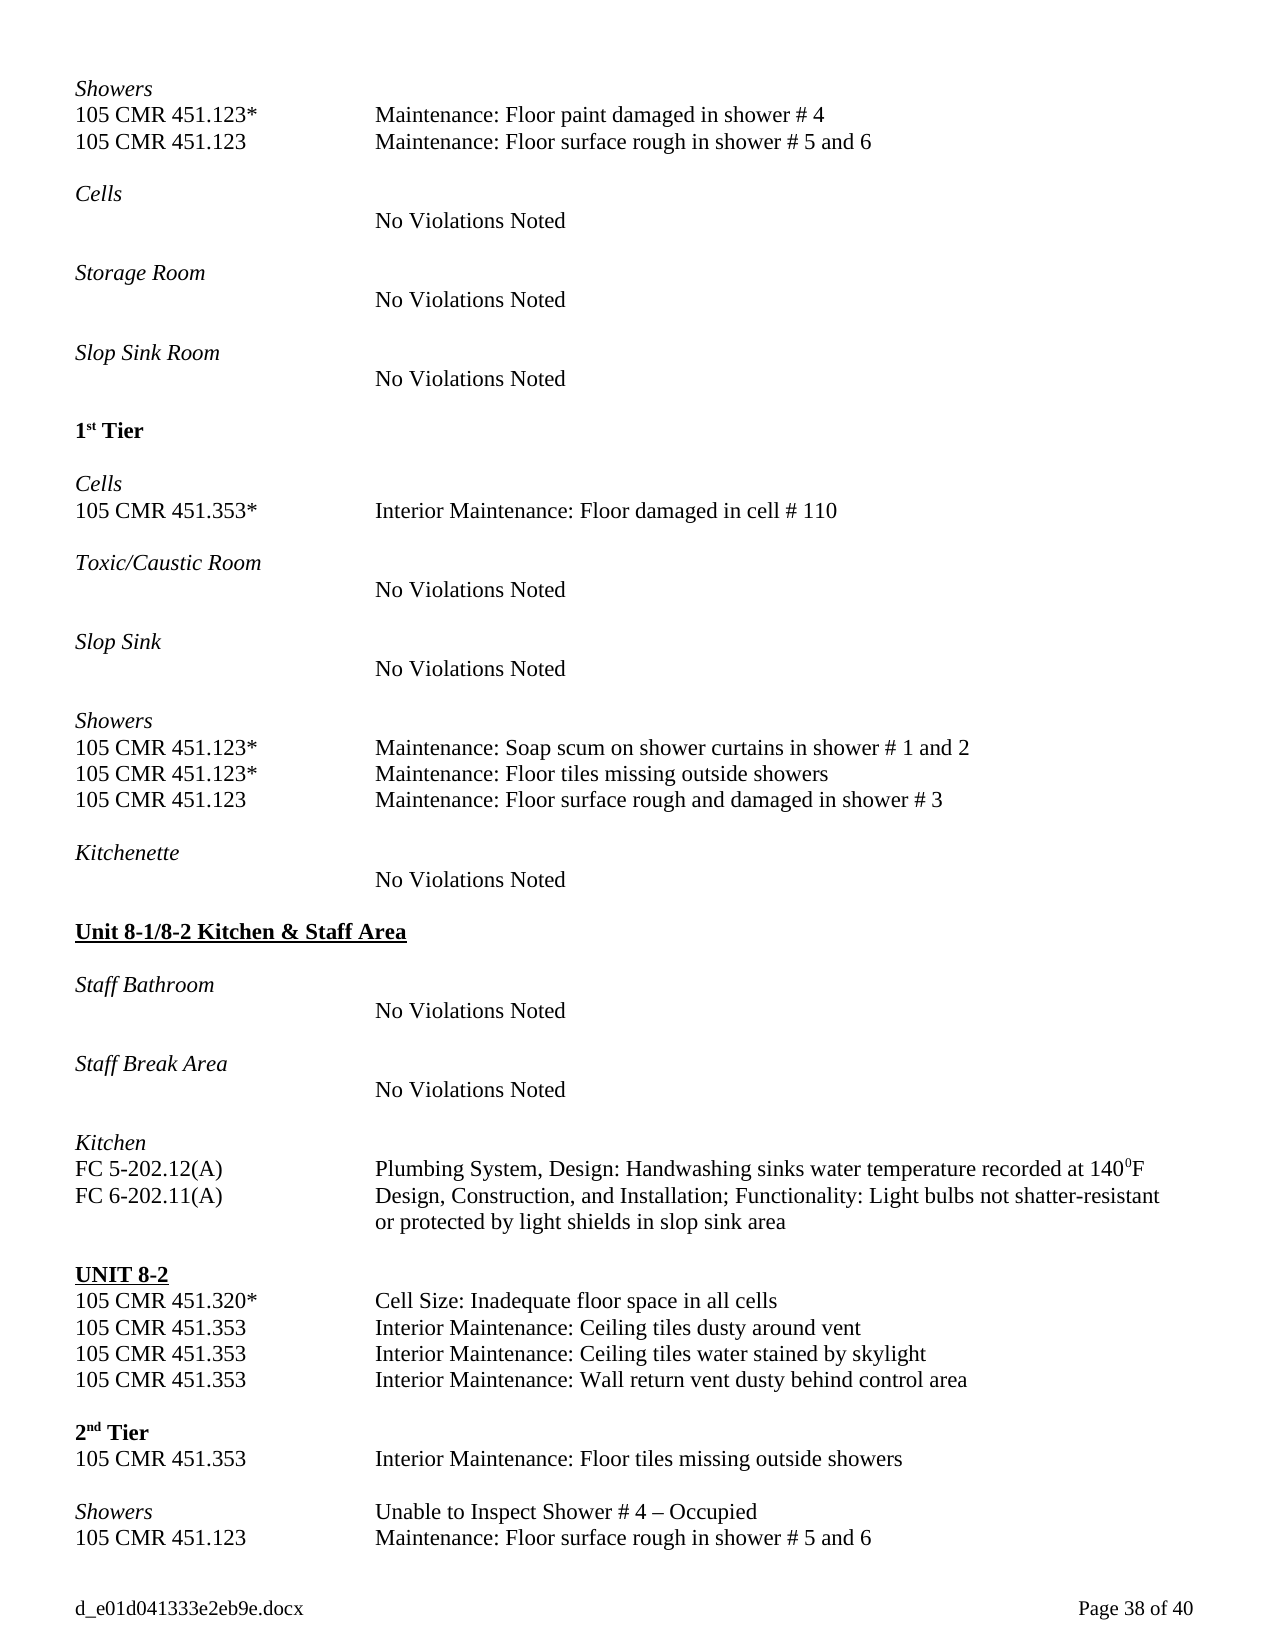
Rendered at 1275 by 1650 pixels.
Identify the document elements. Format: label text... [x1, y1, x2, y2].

text 105 CMR 451.123 Maintenance: Floor surface rough in shower # 5 and 6 [75, 1524, 1200, 1551]
text 105 CMR 451.123 Maintenance: Floor surface rough in shower # 5 and 6 [75, 128, 1200, 154]
text 105 CMR 451.353* Interior Maintenance: Floor damaged in cell # 110 [75, 497, 1200, 523]
text Showers [75, 707, 1200, 734]
text 105 CMR 451.320* Cell Size: Inadequate floor space in all cells [75, 1287, 1200, 1314]
text Kitchen [75, 1129, 1200, 1156]
text No Violations Noted [75, 1076, 1200, 1103]
text Unit 8-1/8-2 Kitchen & Staff Area [75, 918, 1200, 945]
text 105 CMR 451.353 Interior Maintenance: Floor tiles missing outside showers [75, 1445, 1200, 1472]
text Toxic/Caustic Room [75, 549, 1200, 576]
text FC 6-202.11(A) Design, Construction, and Installation; Functionality: Light bulbs not shatter-resistant or protected by light shields in slop sink area [75, 1182, 1200, 1234]
text No Violations Noted [75, 365, 1200, 391]
text Staff Break Area [75, 1050, 1200, 1076]
text 105 CMR 451.353 Interior Maintenance: Wall return vent dusty behind control area [75, 1366, 1200, 1393]
text No Violations Noted [75, 655, 1200, 681]
text 2nd Tier [75, 1419, 1200, 1445]
text Showers [75, 75, 1200, 101]
text Cells [75, 470, 1200, 497]
text 105 CMR 451.123* Maintenance: Soap scum on shower curtains in shower # 1 and 2 [75, 734, 1200, 760]
text Slop Sink Room [75, 338, 1200, 365]
text No Violations Noted [75, 866, 1200, 892]
text Slop Sink [75, 628, 1200, 655]
text Showers Unable to Inspect Shower # 4 – Occupied [75, 1498, 1200, 1524]
text No Violations Noted [75, 207, 1200, 233]
text 105 CMR 451.123* Maintenance: Floor tiles missing outside showers [75, 760, 1200, 787]
text 105 CMR 451.123* Maintenance: Floor paint damaged in shower # 4 [75, 101, 1200, 128]
text 1st Tier [75, 418, 1200, 444]
text No Violations Noted [75, 997, 1200, 1024]
text No Violations Noted [75, 286, 1200, 312]
text 105 CMR 451.123 Maintenance: Floor surface rough and damaged in shower # 3 [75, 787, 1200, 813]
text FC 5-202.12(A) Plumbing System, Design: Handwashing sinks water temperature recorded at 1400F [75, 1156, 1200, 1182]
text Staff Bathroom [75, 971, 1200, 997]
text Cells [75, 180, 1200, 207]
text Storage Room [75, 259, 1200, 286]
text UNIT 8-2 [75, 1261, 1200, 1287]
text No Violations Noted [75, 576, 1200, 602]
text 105 CMR 451.353 Interior Maintenance: Ceiling tiles water stained by skylight [75, 1340, 1200, 1366]
text 105 CMR 451.353 Interior Maintenance: Ceiling tiles dusty around vent [75, 1314, 1200, 1340]
text Kitchenette [75, 839, 1200, 866]
